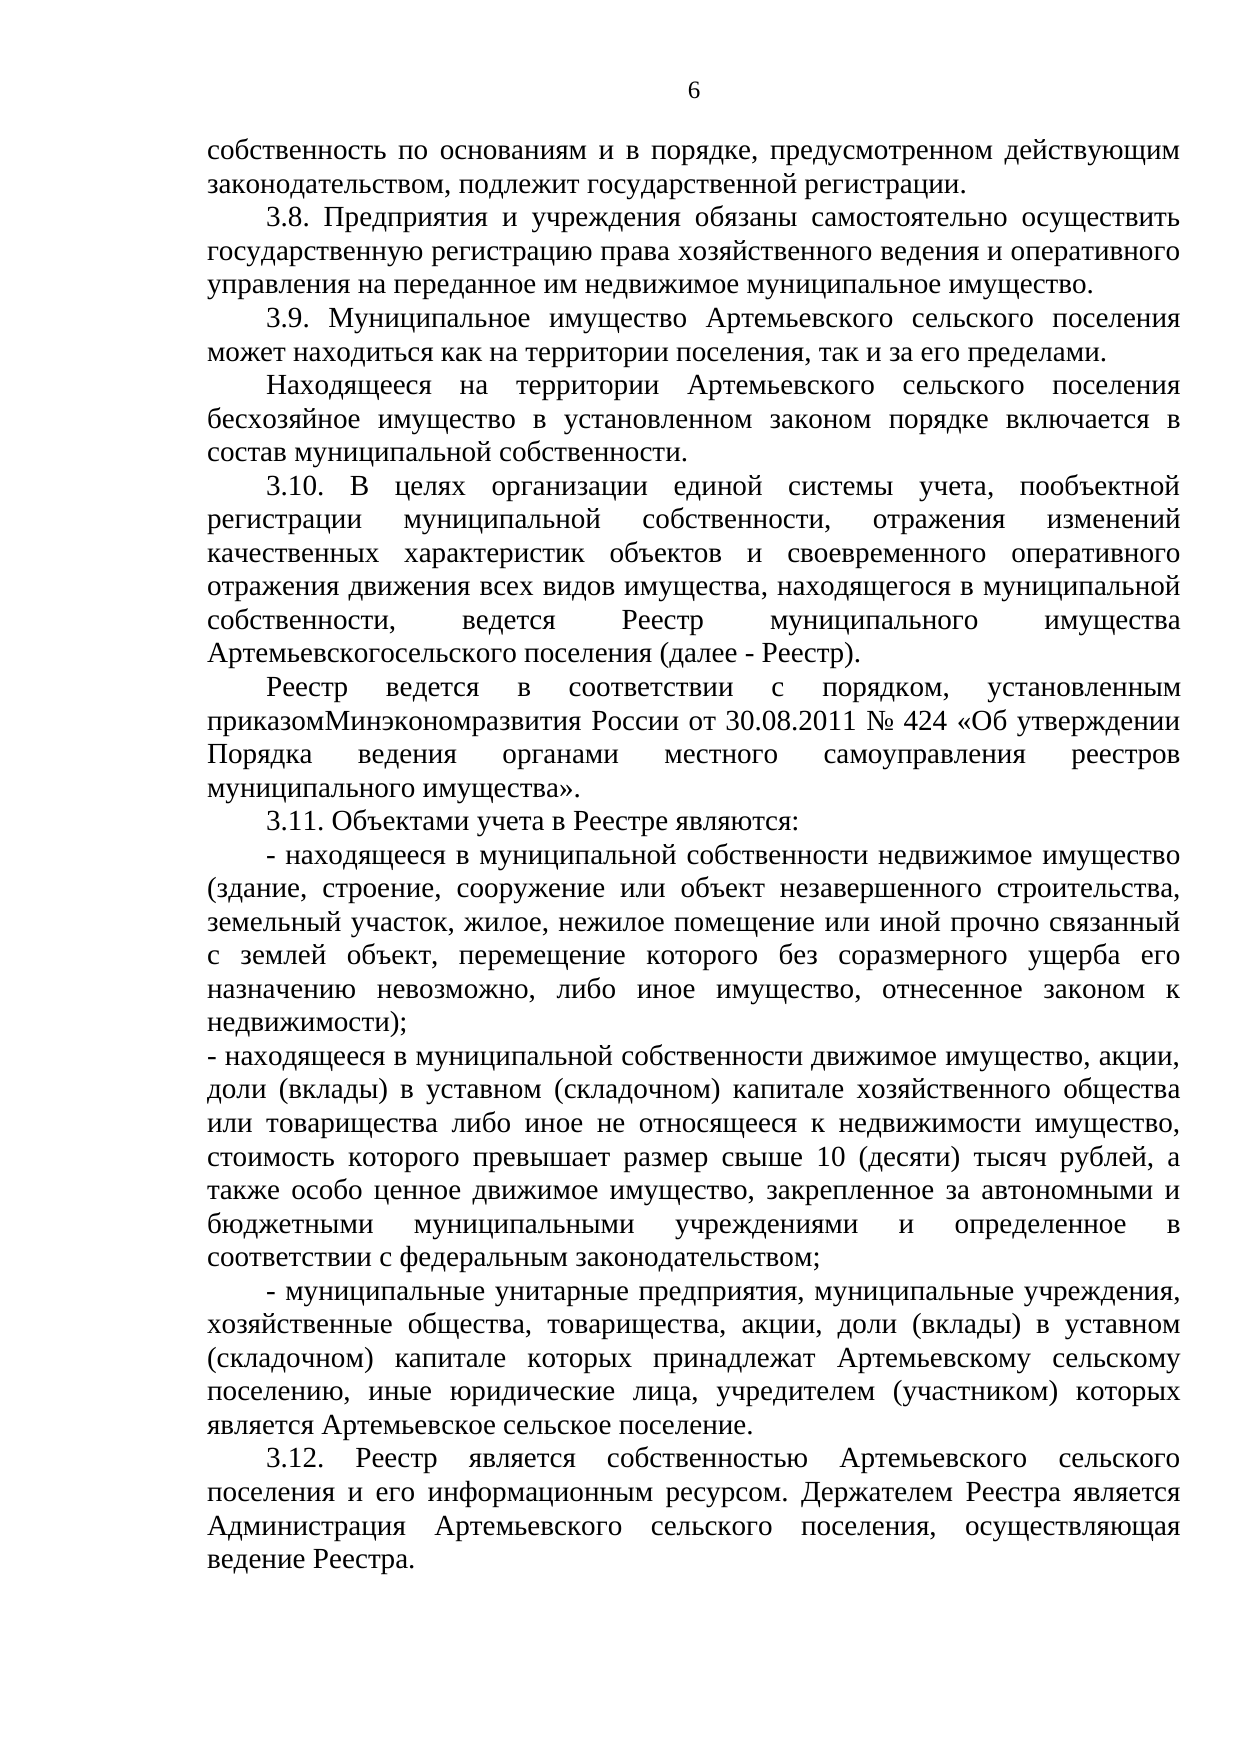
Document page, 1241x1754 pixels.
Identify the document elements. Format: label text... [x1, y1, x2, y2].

text 3.11. Объектами учета в Реестре являются: [207, 803, 1181, 837]
text - находящееся в муниципальной собственности недвижимое имущество (здание, строение, сооружение или объект незавершенного строительства, земельный участок, жилое, нежилое помещение или иной прочно связанный с землей объект, перемещение которого без соразмерного ущерба его назначению невозможно, либо иное имущество, отнесенное законом к недвижимости); [207, 837, 1181, 1038]
text 3.10. В целях организации единой системы учета, пообъектной регистрации муниципальной собственности, отражения изменений качественных характеристик объектов и своевременного оперативного отражения движения всех видов имущества, находящегося в муниципальной собственности, ведется Реестр муниципального имущества Артемьевскогосельского поселения (далее - Реестр). [207, 468, 1181, 669]
text - муниципальные унитарные предприятия, муниципальные учреждения, хозяйственные общества, товарищества, акции, доли (вклады) в уставном (складочном) капитале которых принадлежат Артемьевскому сельскому поселению, иные юридические лица, учредителем (участником) которых является Артемьевское сельское поселение. [207, 1273, 1181, 1441]
text Находящееся на территории Артемьевского сельского поселения бесхозяйное имущество в установленном законом порядке включается в состав муниципальной собственности. [207, 367, 1181, 468]
text Реестр ведется в соответствии с порядком, установленным приказомМинэкономразвития России от 30.08.2011 № 424 «Об утверждении Порядка ведения органами местного самоуправления реестров муниципального имущества». [207, 669, 1181, 803]
text 3.9. Муниципальное имущество Артемьевского сельского поселения может находиться как на территории поселения, так и за его пределами. [207, 300, 1181, 367]
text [207, 132, 1181, 199]
text 3.12. Реестр является собственностью Артемьевского сельского поселения и его информационным ресурсом. Держателем Реестра является Администрация Артемьевского сельского поселения, осуществляющая ведение Реестра. [207, 1441, 1181, 1575]
text 3.8. Предприятия и учреждения обязаны самостоятельно осуществить государственную регистрацию права хозяйственного ведения и оперативного управления на переданное им недвижимое муниципальное имущество. [207, 199, 1181, 300]
text - находящееся в муниципальной собственности движимое имущество, акции, доли (вклады) в уставном (складочном) капитале хозяйственного общества или товарищества либо иное не относящееся к недвижимости имущество, стоимость которого превышает размер свыше 10 (десяти) тысяч рублей, а также особо ценное движимое имущество, закрепленное за автономными и бюджетными муниципальными учреждениями и определенное в соответствии с федеральным законодательством; [207, 1038, 1181, 1273]
